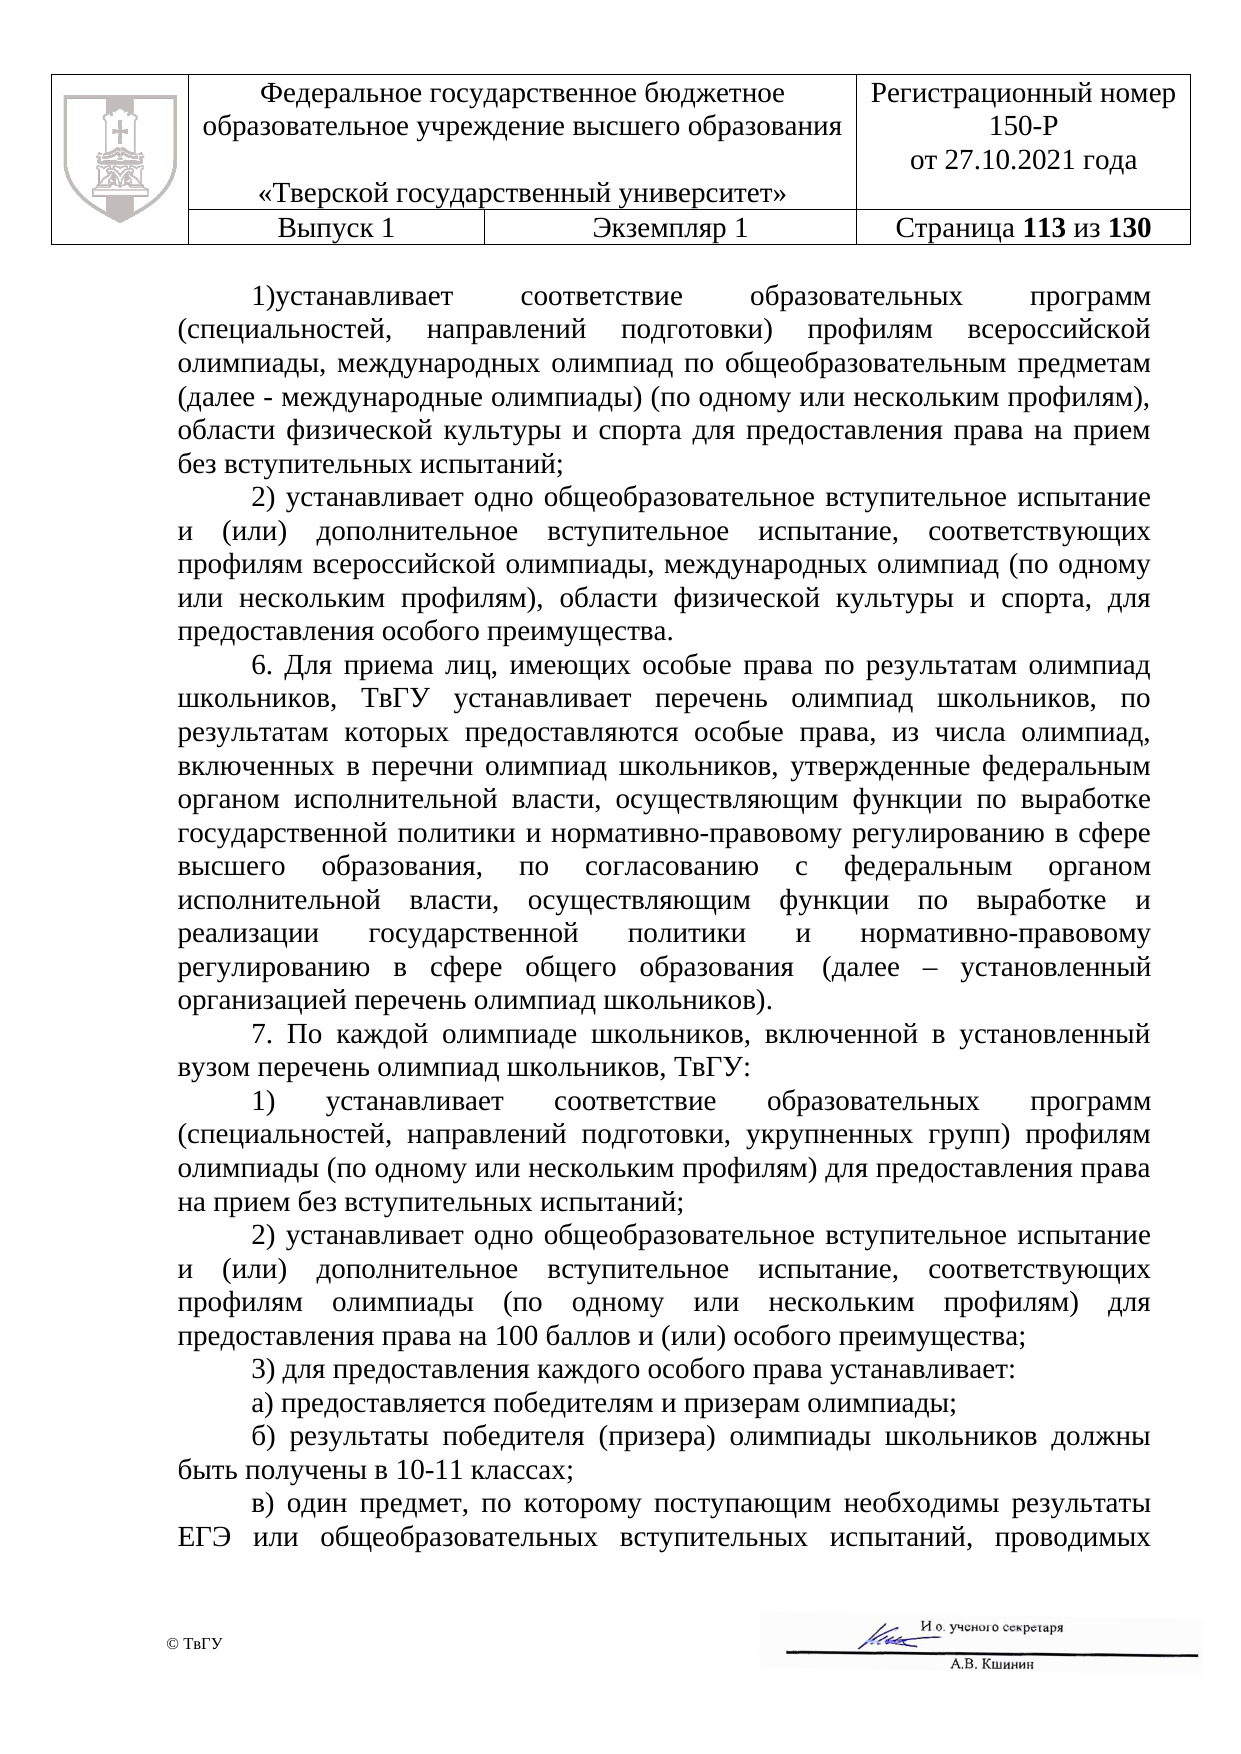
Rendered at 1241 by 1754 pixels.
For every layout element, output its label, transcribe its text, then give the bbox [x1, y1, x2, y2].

text а) предоставляется победителям и призерам олимпиады; [177, 1385, 1152, 1418]
text 1)устанавливает соответствие образовательных программ (специальностей, направлений подготовки) профилям всероссийской олимпиады, международных олимпиад по общеобразовательным предметам (далее - международные олимпиады) (по одному или нескольким профилям), области физической культуры и спорта для предоставления права на прием без вступительных испытаний; [177, 278, 1152, 479]
text 1) устанавливает соответствие образовательных программ (специальностей, направлений подготовки, укрупненных групп) профилям олимпиады (по одному или нескольким профилям) для предоставления права на прием без вступительных испытаний; [177, 1083, 1152, 1217]
text 3) для предоставления каждого особого права устанавливает: [177, 1351, 1152, 1385]
text 2) устанавливает одно общеобразовательное вступительное испытание и (или) дополнительное вступительное испытание, соответствующих профилям олимпиады (по одному или нескольким профилям) для предоставления права на 100 баллов и (или) особого преимущества; [177, 1217, 1152, 1351]
text 6. Для приема лиц, имеющих особые права по результатам олимпиад школьников, ТвГУ устанавливает перечень олимпиад школьников, по результатам которых предоставляются особые права, из числа олимпиад, включенных в перечни олимпиад школьников, утвержденные федеральным органом исполнительной власти, осуществляющим функции по выработке государственной политики и нормативно-правовому регулированию в сфере высшего образования, по согласованию с федеральным органом исполнительной власти, осуществляющим функции по выработке и реализации государственной политики и нормативно-правовому регулированию в сфере общего образования (далее – установленный организацией перечень олимпиад школьников). [177, 647, 1152, 1016]
text б) результаты победителя (призера) олимпиады школьников должны быть получены в 10-11 классах; [177, 1418, 1152, 1486]
picture [759, 1611, 1204, 1676]
text 2) устанавливает одно общеобразовательное вступительное испытание и (или) дополнительное вступительное испытание, соответствующих профилям всероссийской олимпиады, международных олимпиад (по одному или нескольким профилям), области физической культуры и спорта, для предоставления особого преимущества. [177, 479, 1152, 647]
picture [63, 95, 177, 223]
text 7. По каждой олимпиаде школьников, включенной в установленный вузом перечень олимпиад школьников, ТвГУ: [177, 1016, 1152, 1083]
